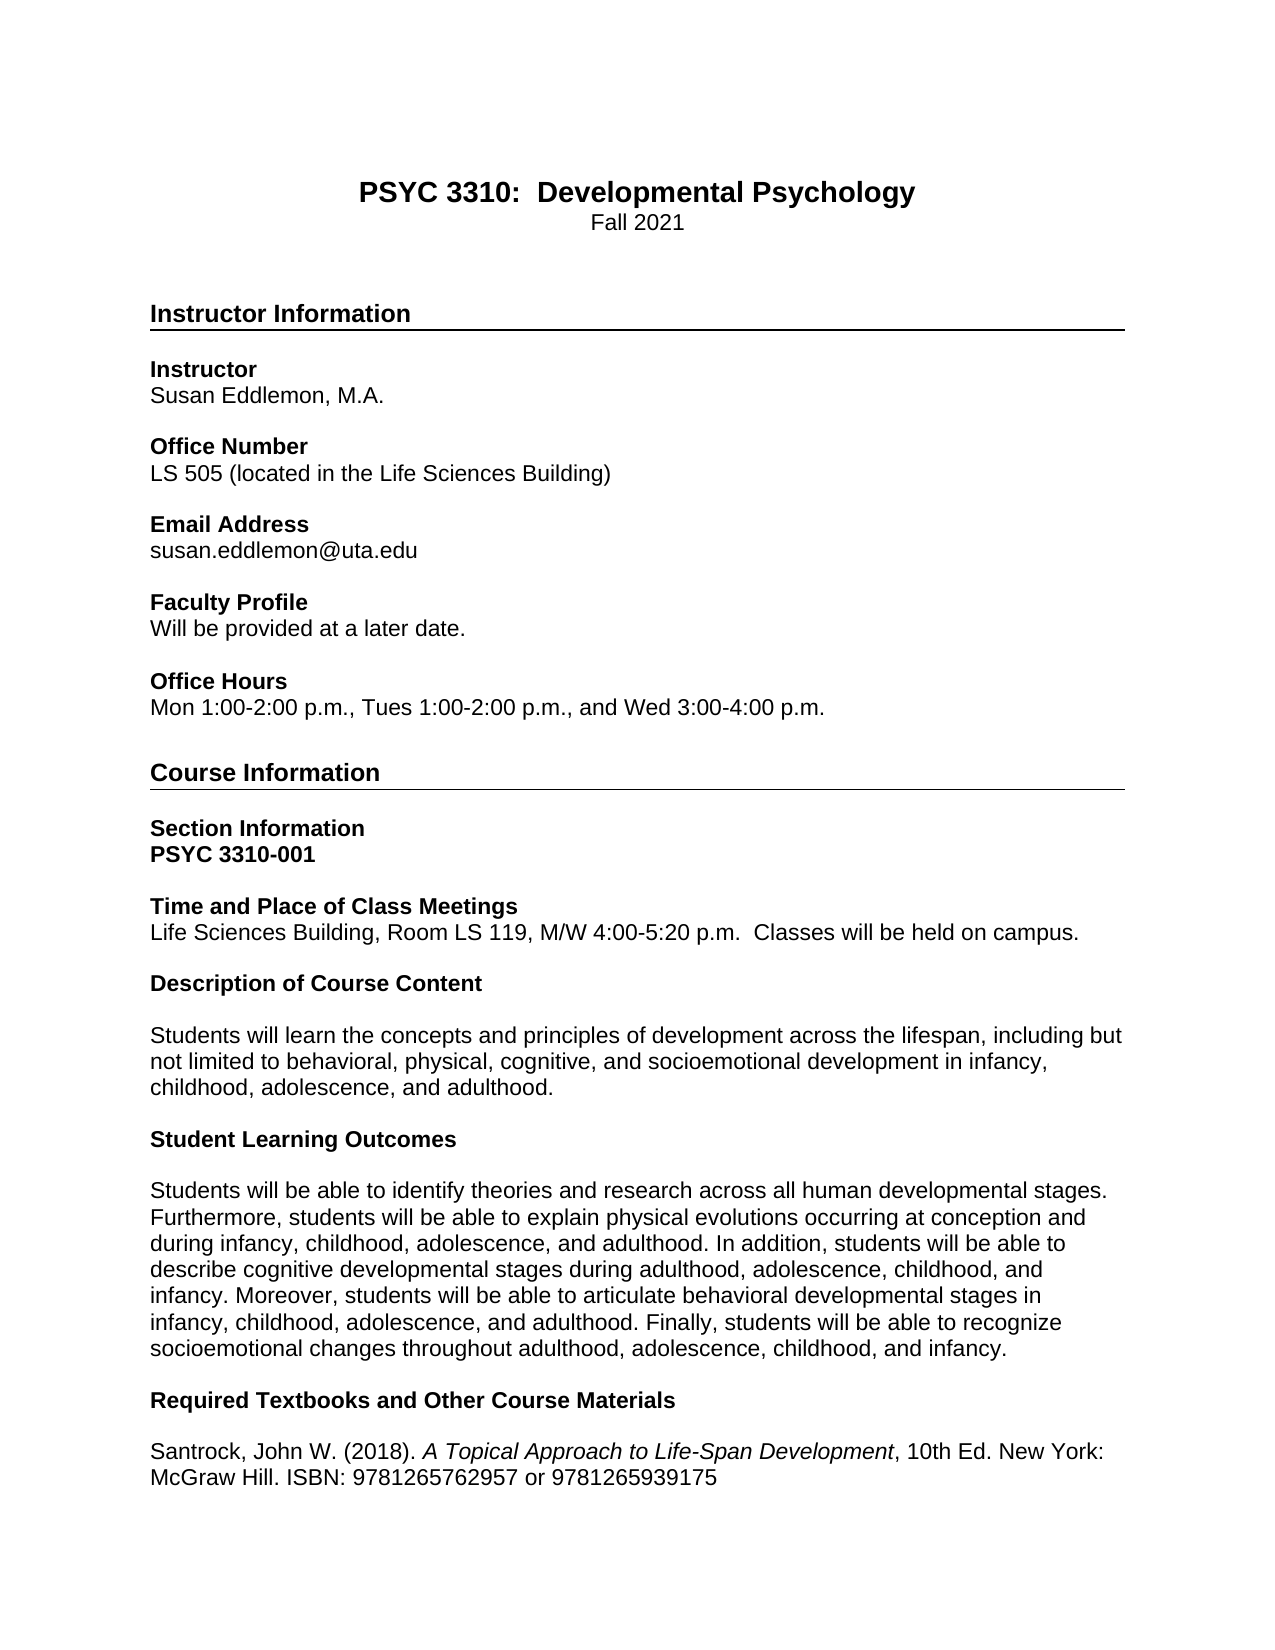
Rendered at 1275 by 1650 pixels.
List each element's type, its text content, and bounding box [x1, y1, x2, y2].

subtitle Description of Course Content [150, 970, 1125, 997]
text Will be provided at a later date. [150, 615, 1125, 641]
text susan.eddlemon@uta.edu [150, 537, 1125, 564]
text Fall 2021 [150, 208, 1125, 235]
subtitle Instructor Information [150, 299, 1125, 329]
text Mon 1:00-2:00 p.m., Tues 1:00-2:00 p.m., and Wed 3:00-4:00 p.m. [150, 694, 1125, 721]
subtitle Time and Place of Class Meetings [150, 893, 1125, 919]
subtitle Students will learn the concepts and principles of development across the lifespan, including but not limited to behavioral, physical, cognitive, and socioemotional development in infancy, childhood, adolescence, and adulthood. [150, 1022, 1125, 1101]
subtitle Office Number [150, 433, 1125, 460]
subtitle Section Information [150, 815, 1125, 841]
subtitle Santrock, John W. (2018). A Topical Approach to Life-Span Development, 10th Ed. New York: McGraw Hill. ISBN: 9781265762957 or 9781265939175 [150, 1438, 1125, 1491]
text Susan Eddlemon, M.A. [150, 382, 1125, 408]
subtitle Email Address [150, 511, 1125, 537]
subtitle Students will be able to identify theories and research across all human developmental stages. Furthermore, students will be able to explain physical evolutions occurring at conception and during infancy, childhood, adolescence, and adulthood. In addition, students will be able to describe cognitive developmental stages during adulthood, adolescence, childhood, and infancy. Moreover, students will be able to articulate behavioral developmental stages in infancy, childhood, adolescence, and adulthood. Finally, students will be able to recognize socioemotional changes throughout adulthood, adolescence, childhood, and infancy. [150, 1177, 1125, 1362]
text Office Hours [150, 668, 1125, 694]
subtitle Instructor [150, 356, 1125, 382]
text PSYC 3310-001 [150, 841, 1125, 868]
subtitle Student Learning Outcomes [150, 1126, 1125, 1152]
text Life Sciences Building, Room LS 119, M/W 4:00-5:20 p.m. Classes will be held on campus. [150, 919, 1125, 945]
text LS 505 (located in the Life Sciences Building) [150, 460, 1125, 486]
subtitle PSYC 3310: Developmental Psychology [150, 175, 1125, 208]
subtitle Faculty Profile [150, 589, 1125, 615]
subtitle Required Textbooks and Other Course Materials [150, 1387, 1125, 1413]
subtitle Course Information [150, 758, 1125, 789]
